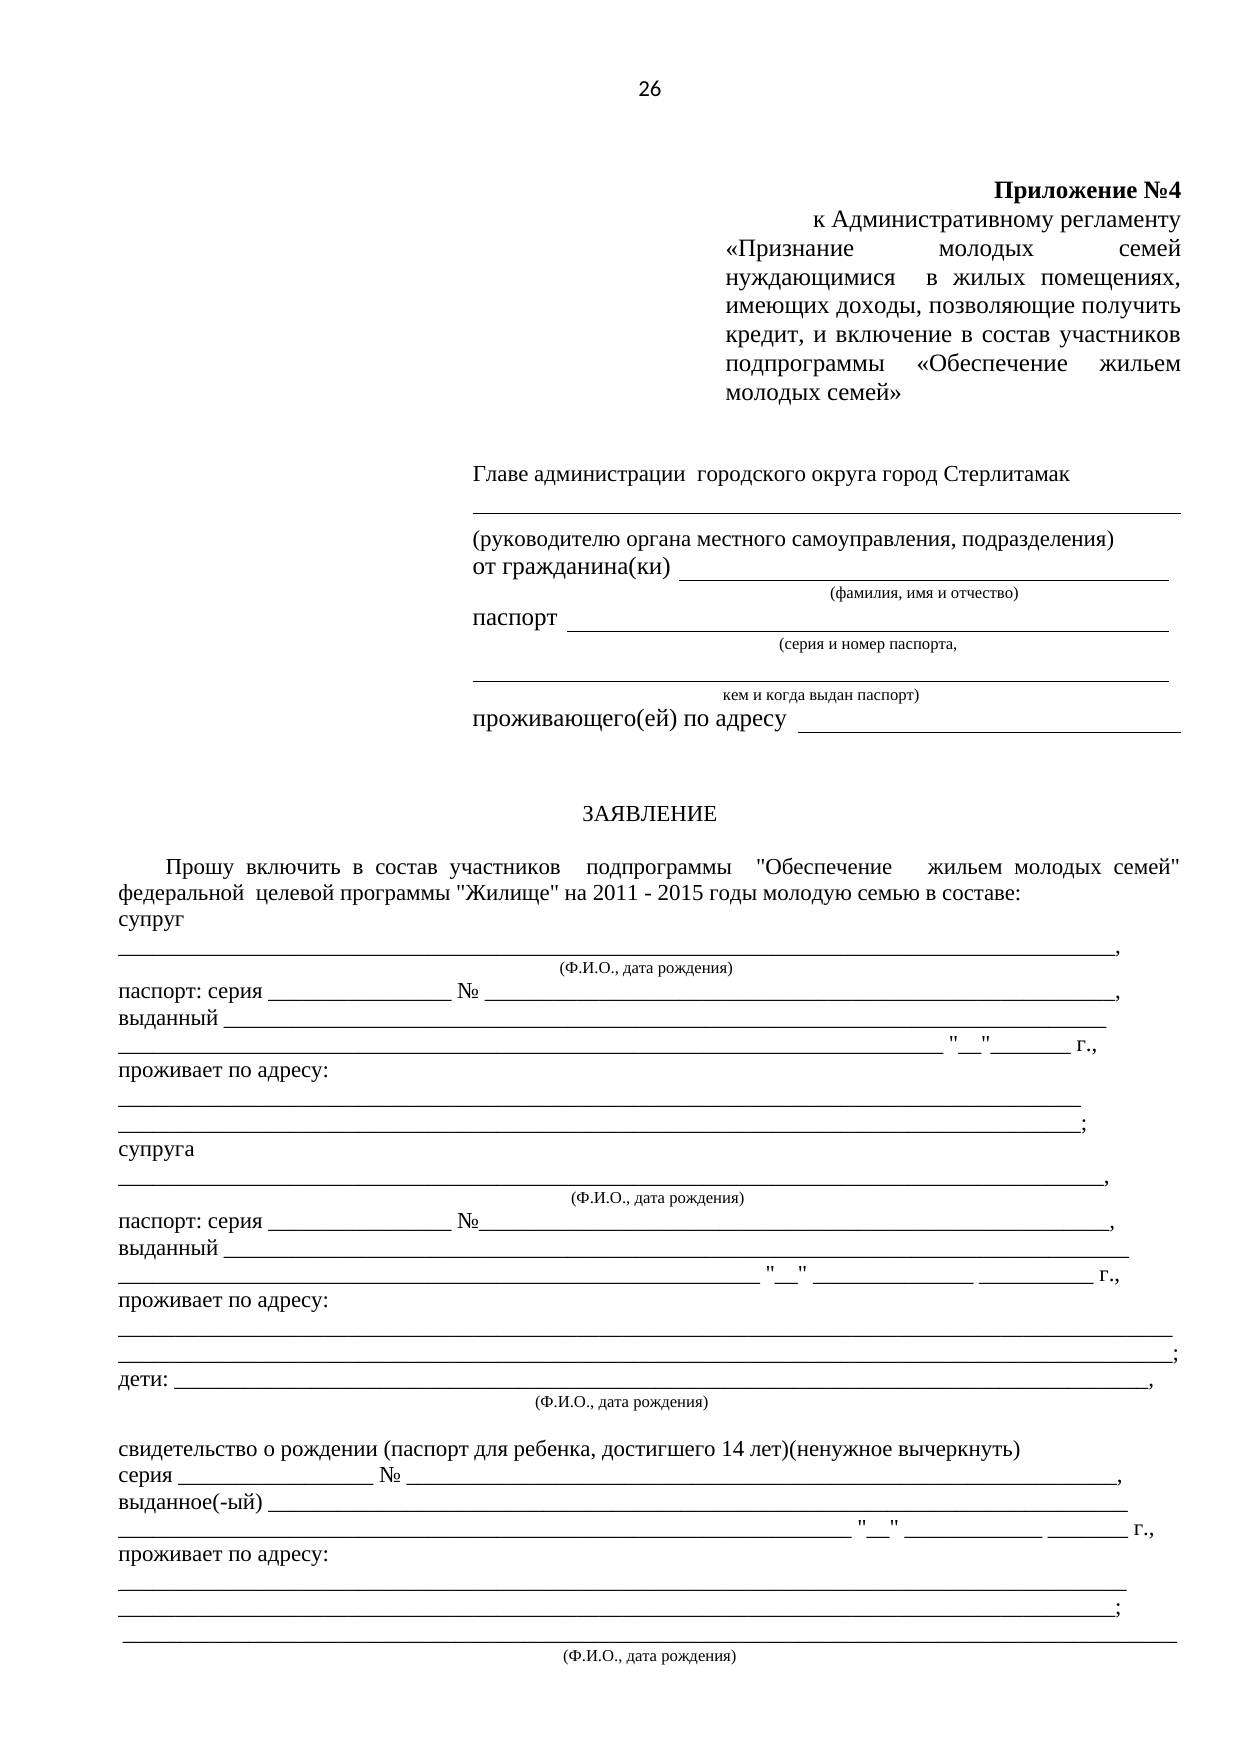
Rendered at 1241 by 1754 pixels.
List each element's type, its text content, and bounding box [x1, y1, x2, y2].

text Прошу включить в состав участников подпрограммы "Обеспечение жильем молодых семей" федеральной целевой программы "Жилище" на 2011 - 2015 годы молодую семью в составе: [118, 853, 1181, 905]
text выданное(-ый) ___________________________________________________________________________ [118, 1488, 1181, 1514]
text Приложение №4 [118, 175, 1181, 204]
text дети: _____________________________________________________________________________________, [118, 1365, 1181, 1392]
text супруга [118, 1135, 1181, 1162]
text паспорт: серия ________________ №_______________________________________________________, [118, 1207, 1181, 1234]
text паспорт: серия ________________ № _______________________________________________________, [118, 977, 1181, 1004]
text свидетельство о рождении (паспорт для ребенка, достигшего 14 лет)(ненужное вычеркнуть) [118, 1435, 1181, 1461]
text выданный _____________________________________________________________________________ [118, 1004, 1181, 1030]
text ________________________________________________________ "__" ______________ __________ г., [118, 1260, 1181, 1286]
text (Ф.И.О., дата рождения) [118, 1392, 1181, 1411]
text (Ф.И.О., дата рождения) [118, 958, 1181, 977]
text «Признание молодых семей нуждающимися в жилых помещениях, имеющих доходы, позволяющие получить кредит, и включение в состав участников подпрограммы «Обеспечение жильем молодых семей» [725, 233, 1181, 405]
text ____________________________________________________________________________________; [118, 1109, 1181, 1135]
text _______________________________________________________________________________________, [118, 932, 1181, 958]
text серия _________________ № ______________________________________________________________, [118, 1461, 1181, 1488]
text кем и когда выдан паспорт) [472, 682, 1169, 703]
text проживает по адресу: [118, 1286, 1181, 1313]
text (Ф.И.О., дата рождения) [118, 1188, 1181, 1207]
text выданный _______________________________________________________________________________ [118, 1234, 1181, 1260]
text от гражданина(ки) [472, 551, 1181, 580]
text проживает по адресу: [118, 1540, 1181, 1567]
text супруг [118, 905, 1181, 932]
text ________________________________________________________________________________________ [118, 1567, 1181, 1593]
text (руководителю органа местного самоуправления, подразделения) [472, 514, 1181, 551]
text ________________________________________________________________________ "__"_______ г., [118, 1030, 1181, 1056]
text ____________________________________________________________________________________________ [118, 1313, 1181, 1339]
text _______________________________________________________________________________________; [118, 1593, 1181, 1619]
text проживающего(ей) по адресу [472, 703, 1181, 732]
text ______________________________________________________________________________________, [118, 1162, 1181, 1188]
text проживает по адресу: [118, 1056, 1181, 1083]
text ЗАЯВЛЕНИЕ [118, 800, 1181, 826]
text Главе администрации городского округа город Стерлитамак [118, 461, 1181, 487]
text паспорт [472, 602, 1181, 631]
text (серия и номер паспорта, [567, 632, 1169, 653]
text к Административному регламенту [118, 204, 1181, 233]
text ____________________________________________________________________________________________; [118, 1339, 1181, 1365]
text ____________________________________________________________________________________ [118, 1083, 1181, 1109]
text (фамилия, имя и отчество) [679, 581, 1169, 602]
text ____________________________________________________________________________________________ (Ф.И.О., дата рождения) [118, 1619, 1181, 1665]
text ________________________________________________________________ "__" ____________ _______ г., [118, 1514, 1181, 1540]
